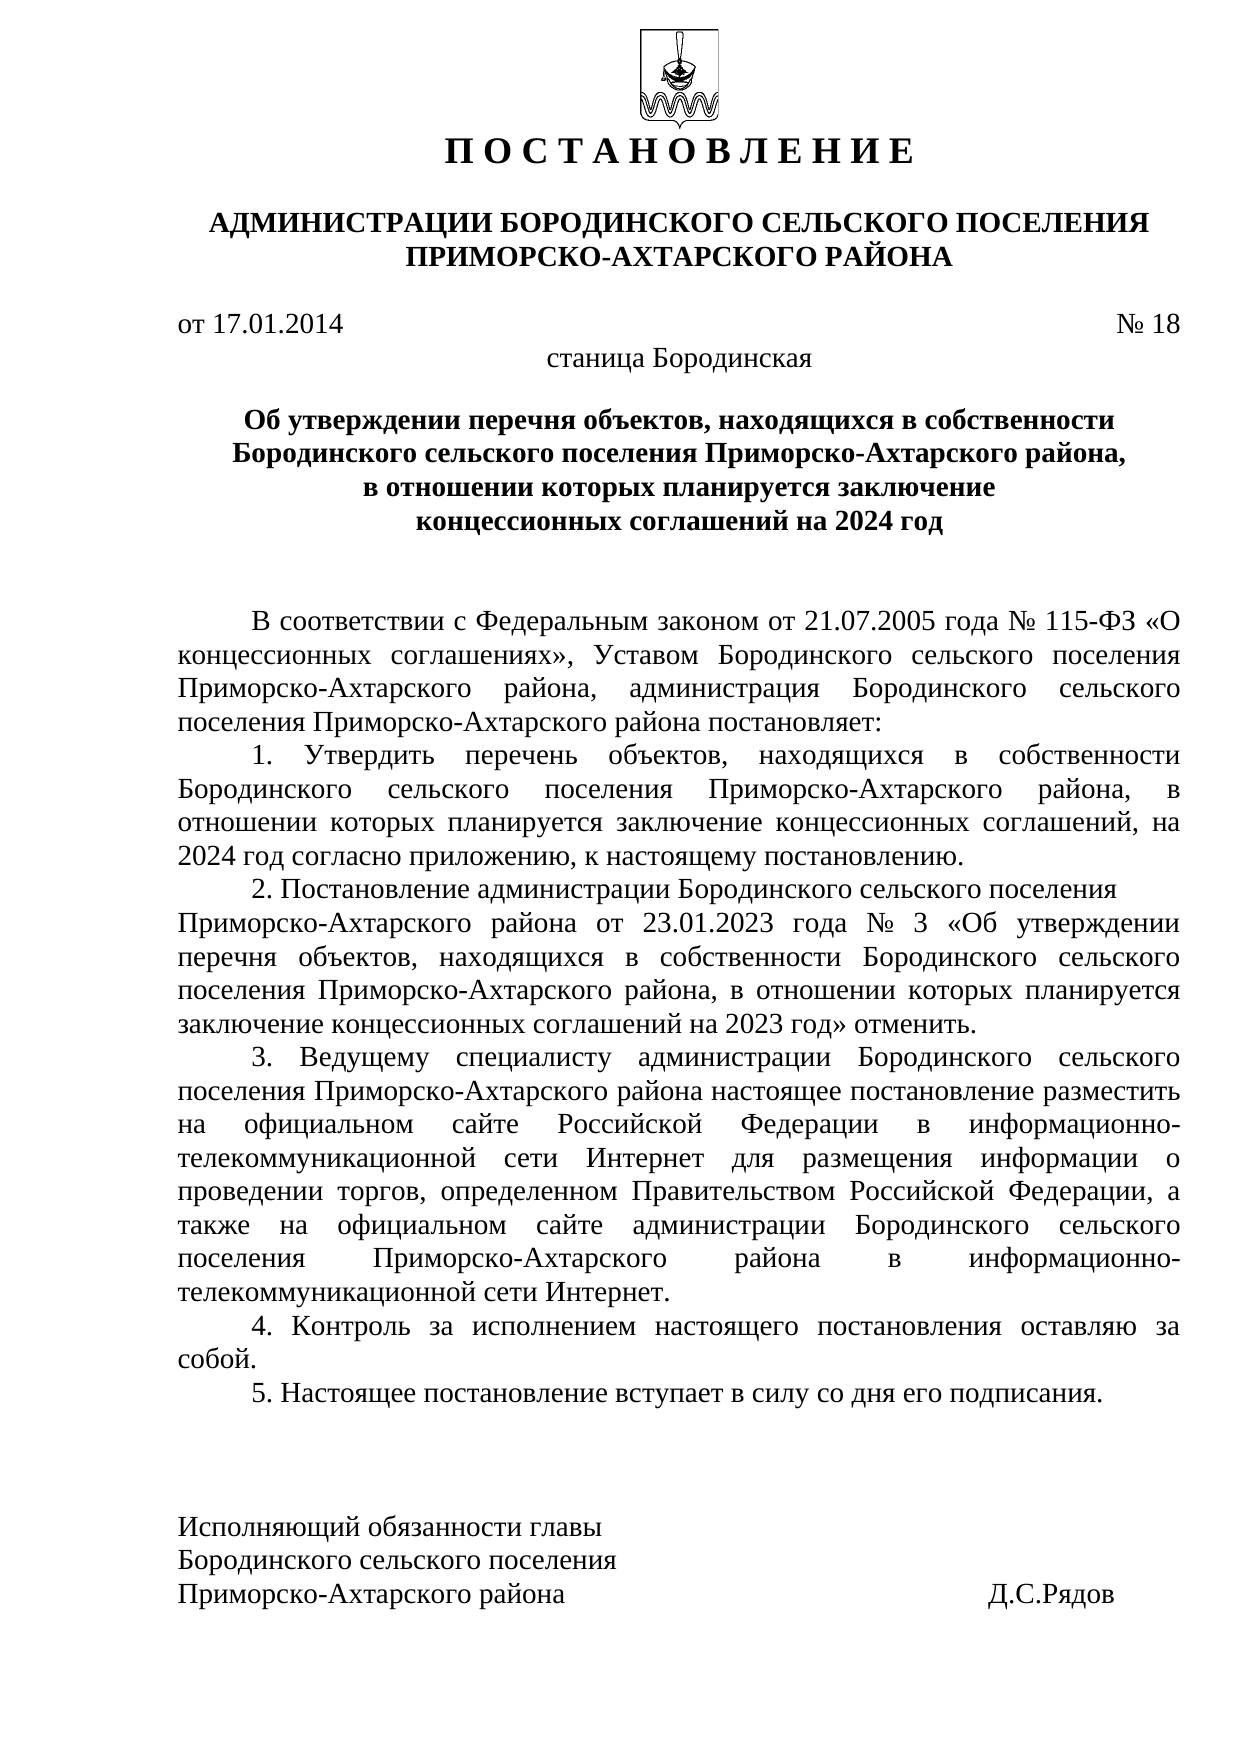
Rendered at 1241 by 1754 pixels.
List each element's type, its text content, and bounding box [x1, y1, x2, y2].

text Бородинского сельского поселения [177, 1542, 1181, 1576]
text Приморско-Ахтарского района Д.С.Рядов [177, 1576, 1181, 1609]
text от 17.01.2014 № 18 [177, 306, 1181, 340]
text 4. Контроль за исполнением настоящего постановления оставляю за собой. [177, 1308, 1181, 1375]
picture [640, 29, 719, 129]
text АДМИНИСТРАЦИИ БОРОДИНСКОГО СЕЛЬСКОГО ПОСЕЛЕНИЯ [177, 206, 1181, 239]
text Приморско-Ахтарского района от 23.01.2023 года № 3 «Об утверждении перечня объектов, находящихся в собственности Бородинского сельского поселения Приморско-Ахтарского района, в отношении которых планируется заключение концессионных соглашений на 2023 год» отменить. [177, 905, 1181, 1039]
text в отношении которых планируется заключение [177, 469, 1181, 503]
text ПРИМОРСКО-АХТАРСКОГО РАЙОНА [177, 239, 1181, 273]
text концессионных соглашений на 2024 год [177, 503, 1181, 536]
text Исполняющий обязанности главы [177, 1509, 1181, 1542]
text станица Бородинская [177, 340, 1181, 373]
text П О С Т А Н О В Л Е Н И Е [177, 129, 1181, 172]
text 3. Ведущему специалисту администрации Бородинского сельского поселения Приморско-Ахтарского района настоящее постановление разместить на официальном сайте Российской Федерации в информационно-телекоммуникационной сети Интернет для размещения информации о проведении торгов, определенном Правительством Российской Федерации, а также на официальном сайте администрации Бородинского сельского поселения Приморско-Ахтарского района в информационно-телекоммуникационной сети Интернет. [177, 1039, 1181, 1308]
text 1. Утвердить перечень объектов, находящихся в собственности Бородинского сельского поселения Приморско-Ахтарского района, в отношении которых планируется заключение концессионных соглашений, на 2024 год согласно приложению, к настоящему постановлению. [177, 737, 1181, 872]
text Об утверждении перечня объектов, находящихся в собственности Бородинского сельского поселения Приморско-Ахтарского района, [177, 402, 1181, 469]
text В соответствии с Федеральным законом от 21.07.2005 года № 115-ФЗ «О концессионных соглашениях», Уставом Бородинского сельского поселения Приморско-Ахтарского района, администрация Бородинского сельского поселения Приморско-Ахтарского района постановляет: [177, 603, 1181, 737]
text 2. Постановление администрации Бородинского сельского поселения [177, 872, 1181, 905]
text 5. Настоящее постановление вступает в силу со дня его подписания. [177, 1375, 1181, 1408]
